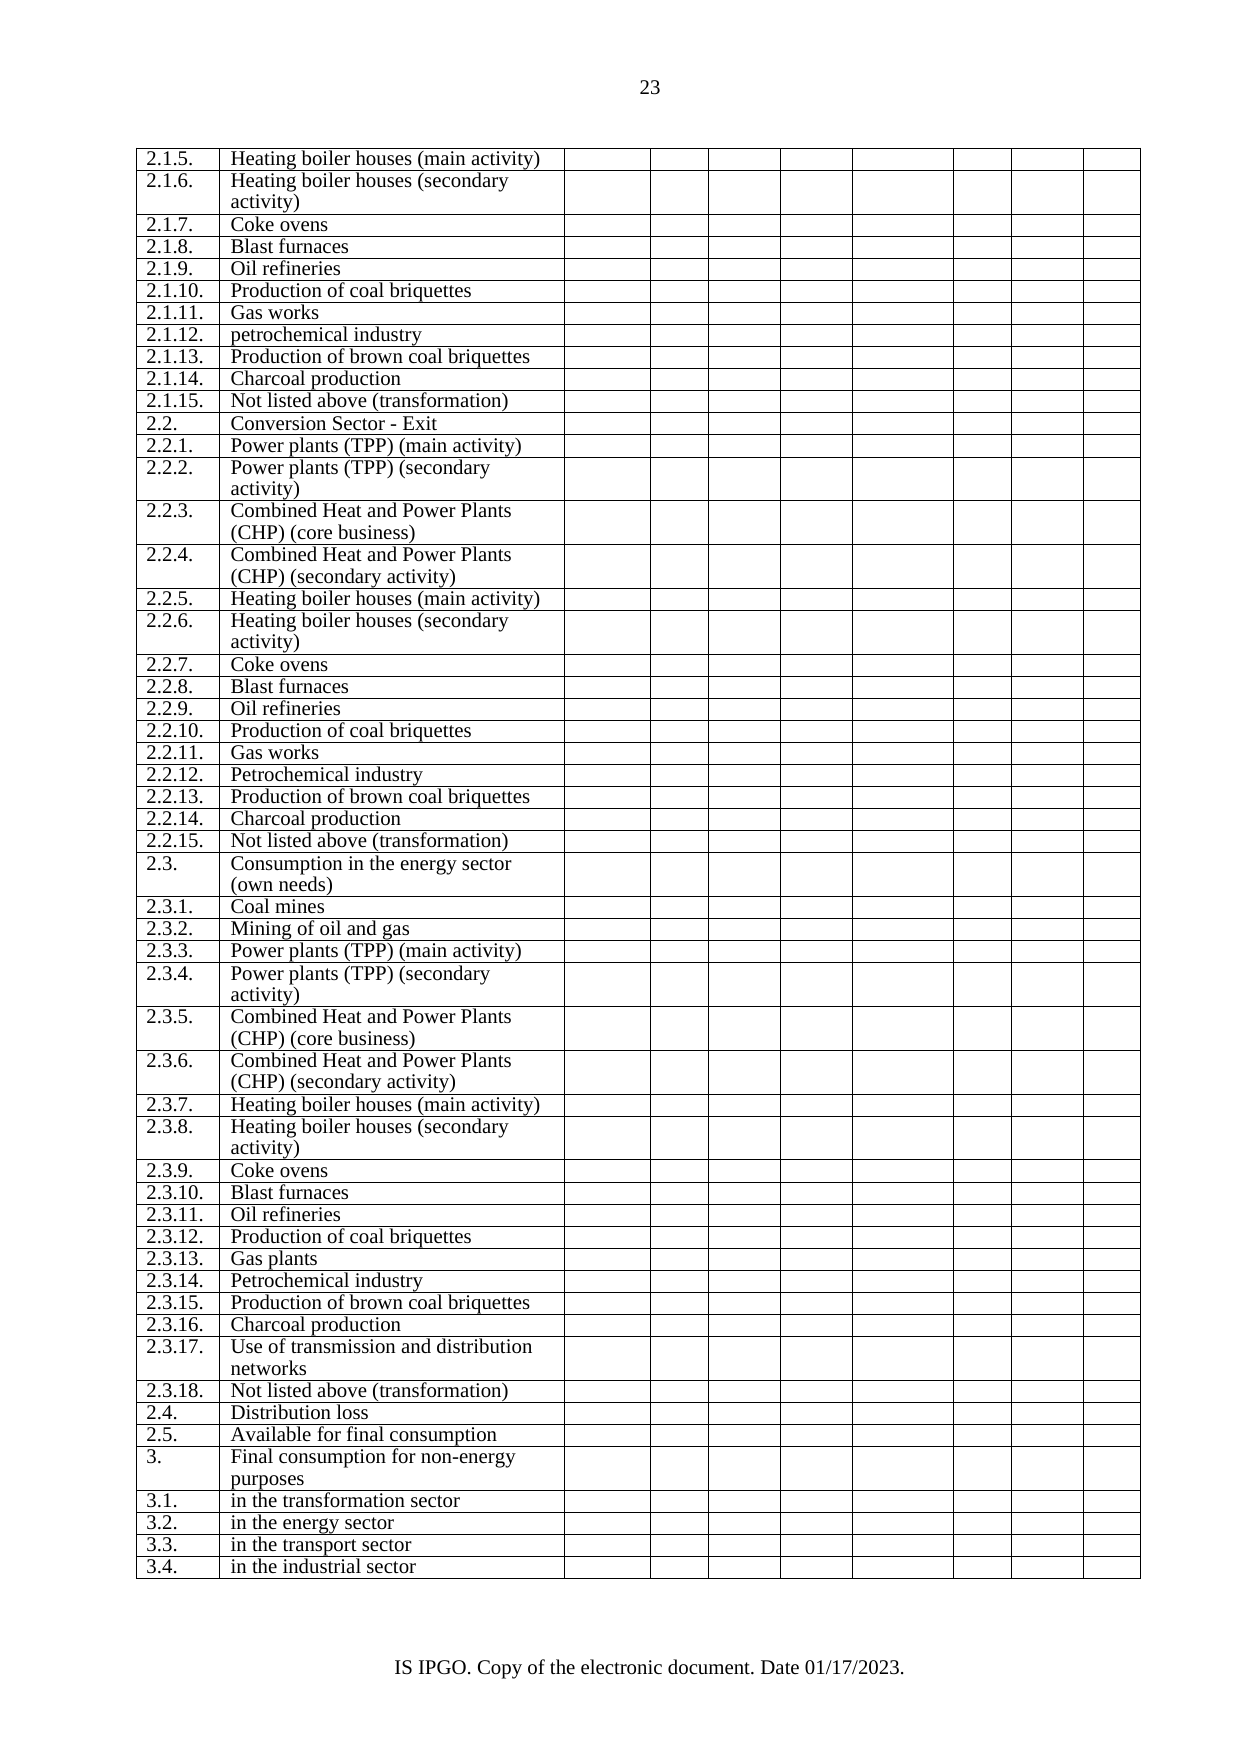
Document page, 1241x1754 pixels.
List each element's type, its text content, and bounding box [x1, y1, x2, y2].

table_cell [853, 589, 953, 610]
table_cell [651, 897, 708, 918]
table_cell [565, 1160, 650, 1181]
table_cell [651, 721, 708, 742]
table_cell 2.2.11. [137, 743, 219, 764]
table_cell [853, 1557, 953, 1578]
table_cell [1012, 435, 1083, 456]
table_cell [853, 1271, 953, 1292]
table_cell [1084, 391, 1140, 412]
table_cell [1012, 963, 1083, 1006]
table_cell [853, 1513, 953, 1534]
table_cell [781, 1447, 852, 1490]
table_cell [954, 765, 1011, 786]
table_cell Coke ovens [220, 1160, 564, 1181]
table_cell [853, 699, 953, 720]
table_cell [1012, 237, 1083, 258]
table_cell [1084, 1381, 1140, 1402]
table_cell Blast furnaces [220, 237, 564, 258]
table_cell Conversion Sector - Exit [220, 413, 564, 434]
table_cell 2.3.18. [137, 1381, 219, 1402]
table_cell [781, 391, 852, 412]
table_cell 2.1.13. [137, 347, 219, 368]
table_cell [781, 1293, 852, 1314]
table_cell [709, 765, 780, 786]
table_cell Gas plants [220, 1249, 564, 1270]
table_cell [651, 369, 708, 390]
table_cell Not listed above (transformation) [220, 831, 564, 852]
table_cell [709, 809, 780, 830]
table_cell [781, 721, 852, 742]
table_cell [853, 458, 953, 500]
table_cell [1012, 1491, 1083, 1512]
table_cell [781, 1315, 852, 1336]
table_cell [781, 149, 852, 170]
table_cell [853, 1117, 953, 1159]
table_cell [954, 655, 1011, 676]
table_cell [709, 1491, 780, 1512]
table_cell [1084, 259, 1140, 280]
table_cell [651, 1051, 708, 1093]
table_cell [709, 1447, 780, 1490]
table_cell [853, 1293, 953, 1314]
table_cell [1012, 1160, 1083, 1181]
table_cell [709, 1007, 780, 1050]
table_cell [565, 1205, 650, 1226]
table_cell [781, 1425, 852, 1446]
table_cell [954, 501, 1011, 544]
table_cell 2.2.14. [137, 809, 219, 830]
table_cell Oil refineries [220, 699, 564, 720]
table_cell Coke ovens [220, 215, 564, 236]
table_cell [651, 149, 708, 170]
table_cell [954, 677, 1011, 698]
table_cell [853, 545, 953, 588]
table_cell Not listed above (transformation) [220, 1381, 564, 1402]
table_cell [709, 259, 780, 280]
table_cell [853, 435, 953, 456]
table_cell [954, 853, 1011, 896]
table_cell [954, 1447, 1011, 1490]
table_cell [1012, 501, 1083, 544]
table_cell [565, 1381, 650, 1402]
table_cell Combined Heat and Power Plants (CHP) (secondary activity) [220, 545, 564, 588]
table_cell [781, 787, 852, 808]
table_cell [1084, 237, 1140, 258]
table_cell [565, 1535, 650, 1556]
table_cell [651, 281, 708, 302]
table_cell [565, 303, 650, 324]
table_cell [1012, 1557, 1083, 1578]
table_cell [1084, 1447, 1140, 1490]
table_cell petrochemical industry [220, 325, 564, 346]
table_cell Consumption in the energy sector (own needs) [220, 853, 564, 896]
table_cell [565, 1447, 650, 1490]
table_cell [853, 897, 953, 918]
table_cell [565, 963, 650, 1006]
table_cell [954, 721, 1011, 742]
table_cell [1084, 303, 1140, 324]
table_cell [954, 699, 1011, 720]
table_cell 2.2.4. [137, 545, 219, 588]
table_cell [709, 831, 780, 852]
table_cell [781, 347, 852, 368]
table_cell [853, 831, 953, 852]
table_cell [709, 1183, 780, 1203]
table_cell [1084, 721, 1140, 742]
table_cell 2.1.14. [137, 369, 219, 390]
table_cell [709, 1557, 780, 1578]
table_cell [651, 765, 708, 786]
table_cell [709, 941, 780, 962]
table_cell [565, 435, 650, 456]
table_cell [709, 435, 780, 456]
table_cell Gas works [220, 743, 564, 764]
table_cell [1084, 941, 1140, 962]
table_cell [781, 1535, 852, 1556]
table_cell [565, 458, 650, 500]
table_cell [1084, 963, 1140, 1006]
table_cell 2.3.11. [137, 1205, 219, 1226]
table_cell 2.2.8. [137, 677, 219, 698]
table_cell [1012, 611, 1083, 653]
table_cell Combined Heat and Power Plants (CHP) (core business) [220, 501, 564, 544]
table_cell [954, 1249, 1011, 1270]
table_cell 2.3.9. [137, 1160, 219, 1181]
table_cell [954, 1381, 1011, 1402]
table_cell [565, 831, 650, 852]
table_cell [565, 1425, 650, 1446]
table_cell [651, 853, 708, 896]
table_cell [1012, 897, 1083, 918]
table_cell [709, 853, 780, 896]
table_cell [1012, 1315, 1083, 1336]
table_cell [651, 413, 708, 434]
table_cell [709, 1535, 780, 1556]
table_cell 2.2.12. [137, 765, 219, 786]
table_cell [709, 281, 780, 302]
table_cell Heating boiler houses (secondary activity) [220, 611, 564, 653]
table_cell 2.1.6. [137, 171, 219, 213]
table_cell [651, 1271, 708, 1292]
table_cell [709, 458, 780, 500]
table_cell 2.2.1. [137, 435, 219, 456]
table_cell [651, 1205, 708, 1226]
table_cell [853, 1403, 953, 1424]
table_cell 3.3. [137, 1535, 219, 1556]
table_cell [954, 1337, 1011, 1380]
table_cell [1084, 545, 1140, 588]
table_cell [1012, 1249, 1083, 1270]
table_cell [1084, 1535, 1140, 1556]
table_cell [1012, 545, 1083, 588]
table_cell 2.1.8. [137, 237, 219, 258]
table_cell Combined Heat and Power Plants (CHP) (core business) [220, 1007, 564, 1050]
table_cell [1012, 347, 1083, 368]
table_cell [1012, 149, 1083, 170]
table_cell [709, 1095, 780, 1116]
table_cell [1084, 1183, 1140, 1203]
table_cell [565, 171, 650, 213]
table_cell [853, 171, 953, 213]
table_cell Power plants (TPP) (secondary activity) [220, 458, 564, 500]
table_cell [565, 1117, 650, 1159]
table_cell [954, 1007, 1011, 1050]
table_cell Blast furnaces [220, 677, 564, 698]
table_cell [565, 1249, 650, 1270]
table_cell [853, 743, 953, 764]
table_cell [954, 611, 1011, 653]
table_cell Heating boiler houses (main activity) [220, 1095, 564, 1116]
table_cell [853, 215, 953, 236]
table_cell [781, 699, 852, 720]
table_cell [1084, 589, 1140, 610]
table_cell [651, 1513, 708, 1534]
table_cell [651, 743, 708, 764]
table_cell [954, 149, 1011, 170]
table_cell [1084, 1205, 1140, 1226]
table_cell [651, 611, 708, 653]
table_cell [1012, 1381, 1083, 1402]
table_cell 2.3.5. [137, 1007, 219, 1050]
table_cell [565, 743, 650, 764]
table_cell [853, 501, 953, 544]
table_cell in the industrial sector [220, 1557, 564, 1578]
table_cell [1012, 413, 1083, 434]
table_cell [651, 1491, 708, 1512]
table_cell [709, 897, 780, 918]
table_cell [651, 545, 708, 588]
table_cell [1084, 743, 1140, 764]
table_cell [1084, 1403, 1140, 1424]
table_cell [954, 1205, 1011, 1226]
table_cell Heating boiler houses (main activity) [220, 589, 564, 610]
table_cell [709, 391, 780, 412]
table_cell [565, 853, 650, 896]
table_cell [565, 325, 650, 346]
table_cell [1084, 1160, 1140, 1181]
table_cell [853, 1249, 953, 1270]
table_cell [781, 413, 852, 434]
table_cell [709, 1271, 780, 1292]
table_cell [709, 743, 780, 764]
table_cell [709, 1249, 780, 1270]
table_cell [781, 831, 852, 852]
table_cell [565, 413, 650, 434]
table_cell Production of brown coal briquettes [220, 787, 564, 808]
table_cell [781, 1205, 852, 1226]
table_cell 2.2.5. [137, 589, 219, 610]
table_cell [709, 303, 780, 324]
table_cell [709, 611, 780, 653]
table_cell [853, 303, 953, 324]
table_cell 3. [137, 1447, 219, 1490]
table_cell [1084, 699, 1140, 720]
table_cell [651, 1293, 708, 1314]
table_cell 2.2.13. [137, 787, 219, 808]
table_cell [853, 853, 953, 896]
table_cell [651, 435, 708, 456]
table_cell [1012, 765, 1083, 786]
table_cell 3.1. [137, 1491, 219, 1512]
table_cell [781, 325, 852, 346]
table_cell [853, 611, 953, 653]
table_cell [565, 919, 650, 940]
table_cell [1084, 1315, 1140, 1336]
table_cell 2.2.7. [137, 655, 219, 676]
table_cell [1084, 1293, 1140, 1314]
table_cell Coal mines [220, 897, 564, 918]
table_cell [565, 347, 650, 368]
table_cell [853, 765, 953, 786]
table_cell Not listed above (transformation) [220, 391, 564, 412]
table_cell [853, 963, 953, 1006]
table_cell [954, 1160, 1011, 1181]
table_cell [565, 787, 650, 808]
table_cell [1012, 1403, 1083, 1424]
table_cell 2.4. [137, 1403, 219, 1424]
table_cell [1084, 149, 1140, 170]
table_cell [709, 413, 780, 434]
table_cell [954, 281, 1011, 302]
table_cell 2.1.10. [137, 281, 219, 302]
table_cell [853, 1051, 953, 1093]
table_cell 2.3.13. [137, 1249, 219, 1270]
table_cell [1084, 831, 1140, 852]
table_cell [954, 1403, 1011, 1424]
table_cell 2.1.11. [137, 303, 219, 324]
table_cell [651, 831, 708, 852]
table_cell [565, 215, 650, 236]
table_cell [651, 919, 708, 940]
table_cell [1012, 1183, 1083, 1203]
table_cell [1012, 1051, 1083, 1093]
table_cell Power plants (TPP) (main activity) [220, 941, 564, 962]
table_cell [853, 237, 953, 258]
table_cell Production of brown coal briquettes [220, 1293, 564, 1314]
table_cell Use of transmission and distribution networks [220, 1337, 564, 1380]
table_cell [954, 743, 1011, 764]
table_cell Power plants (TPP) (secondary activity) [220, 963, 564, 1006]
table_cell [565, 1271, 650, 1292]
table_cell [651, 941, 708, 962]
table_cell [781, 259, 852, 280]
table_cell [651, 655, 708, 676]
table_cell [853, 259, 953, 280]
table_cell [781, 215, 852, 236]
table_cell [651, 325, 708, 346]
table_cell [1012, 1117, 1083, 1159]
table_cell [651, 458, 708, 500]
table_cell Production of coal briquettes [220, 1227, 564, 1248]
table_cell [565, 1557, 650, 1578]
table_cell 2.3.2. [137, 919, 219, 940]
table_cell [853, 1183, 953, 1203]
table_cell [1084, 787, 1140, 808]
table_cell [651, 1095, 708, 1116]
table_cell [853, 1007, 953, 1050]
table_cell [1084, 677, 1140, 698]
table_cell 2.3.8. [137, 1117, 219, 1159]
table_cell Power plants (TPP) (main activity) [220, 435, 564, 456]
table_cell [709, 699, 780, 720]
table_cell 2.3.1. [137, 897, 219, 918]
table_cell Production of brown coal briquettes [220, 347, 564, 368]
table_cell [565, 765, 650, 786]
table_cell [954, 1557, 1011, 1578]
table_cell 2.1.9. [137, 259, 219, 280]
table_cell [1012, 743, 1083, 764]
table_cell [781, 1403, 852, 1424]
table_cell [1084, 853, 1140, 896]
table_cell [853, 369, 953, 390]
table_cell 2.3.3. [137, 941, 219, 962]
table_cell [565, 237, 650, 258]
table_cell 2.1.5. [137, 149, 219, 170]
table_cell [1084, 1117, 1140, 1159]
table_cell [1084, 413, 1140, 434]
table_cell [1084, 501, 1140, 544]
table_cell 2.5. [137, 1425, 219, 1446]
table_cell [565, 677, 650, 698]
table_cell [1084, 325, 1140, 346]
table_cell [565, 1403, 650, 1424]
table_cell [853, 1337, 953, 1380]
table_cell [853, 677, 953, 698]
table_cell [565, 1227, 650, 1248]
table_cell [651, 237, 708, 258]
table_cell [709, 1205, 780, 1226]
table_cell [1084, 897, 1140, 918]
table_cell [1012, 1447, 1083, 1490]
table_cell [709, 1381, 780, 1402]
table_cell 2.1.12. [137, 325, 219, 346]
table_cell [1012, 1425, 1083, 1446]
table_cell [565, 721, 650, 742]
table_cell [651, 501, 708, 544]
table_cell [853, 391, 953, 412]
table_cell [565, 589, 650, 610]
table_cell [954, 1293, 1011, 1314]
table_cell [651, 1337, 708, 1380]
table_cell [565, 1183, 650, 1203]
table_cell [651, 809, 708, 830]
table_cell [709, 787, 780, 808]
table_cell [954, 787, 1011, 808]
table_cell [709, 1160, 780, 1181]
table_cell [781, 1095, 852, 1116]
table_cell [954, 215, 1011, 236]
table_cell [565, 1007, 650, 1050]
table_cell in the transformation sector [220, 1491, 564, 1512]
table_cell [565, 1337, 650, 1380]
table_cell [954, 1535, 1011, 1556]
table_cell Charcoal production [220, 809, 564, 830]
table_cell [709, 677, 780, 698]
table_cell [651, 1117, 708, 1159]
table_cell Heating boiler houses (secondary activity) [220, 1117, 564, 1159]
table_cell [565, 501, 650, 544]
table_cell [1012, 281, 1083, 302]
table_cell [709, 325, 780, 346]
table_cell [781, 1051, 852, 1093]
table_cell [853, 1095, 953, 1116]
table_cell [1012, 1227, 1083, 1248]
table_cell [709, 1293, 780, 1314]
table_cell [954, 413, 1011, 434]
table_cell [954, 458, 1011, 500]
table_cell [1084, 1337, 1140, 1380]
table_cell [709, 237, 780, 258]
table_cell [781, 963, 852, 1006]
table_cell [781, 281, 852, 302]
table_cell Available for final consumption [220, 1425, 564, 1446]
table_cell [781, 1557, 852, 1578]
table_cell [853, 941, 953, 962]
table_cell [709, 545, 780, 588]
table_cell Combined Heat and Power Plants (CHP) (secondary activity) [220, 1051, 564, 1093]
table_cell [1084, 1425, 1140, 1446]
table_cell Heating boiler houses (secondary activity) [220, 171, 564, 213]
table_cell [651, 391, 708, 412]
table_cell [709, 1425, 780, 1446]
table_cell [954, 545, 1011, 588]
table_cell [1084, 655, 1140, 676]
table_cell [954, 941, 1011, 962]
table_cell [954, 1425, 1011, 1446]
table_cell 2.3.10. [137, 1183, 219, 1203]
table_cell [651, 677, 708, 698]
table_cell [781, 743, 852, 764]
table_cell 3.4. [137, 1557, 219, 1578]
table_cell [1012, 787, 1083, 808]
table_cell [565, 391, 650, 412]
table_cell [1012, 1337, 1083, 1380]
table_cell [709, 589, 780, 610]
table_cell [1012, 589, 1083, 610]
table_cell Coke ovens [220, 655, 564, 676]
table_cell [954, 1491, 1011, 1512]
table_cell [1084, 1051, 1140, 1093]
table_cell [709, 1227, 780, 1248]
table_cell [781, 1271, 852, 1292]
table_cell [954, 303, 1011, 324]
table_cell [651, 1381, 708, 1402]
table_cell [1084, 458, 1140, 500]
table_cell [853, 347, 953, 368]
table_cell [781, 765, 852, 786]
table_cell [651, 1227, 708, 1248]
table_cell 2.2. [137, 413, 219, 434]
table_cell [781, 1160, 852, 1181]
table_cell [709, 1337, 780, 1380]
table_cell 3.2. [137, 1513, 219, 1534]
table_cell 2.3.4. [137, 963, 219, 1006]
table_cell [565, 1491, 650, 1512]
table_cell [954, 237, 1011, 258]
table_cell [781, 545, 852, 588]
table_cell [1012, 259, 1083, 280]
table_cell Final consumption for non-energy purposes [220, 1447, 564, 1490]
table_cell [1084, 281, 1140, 302]
table_cell [1012, 215, 1083, 236]
table_cell [651, 1557, 708, 1578]
table_cell [651, 215, 708, 236]
table_cell Petrochemical industry [220, 1271, 564, 1292]
table_cell [1012, 391, 1083, 412]
table_cell [853, 787, 953, 808]
table_cell [853, 809, 953, 830]
table_cell [1012, 1513, 1083, 1534]
table_cell [651, 1249, 708, 1270]
table_cell [651, 1447, 708, 1490]
table_cell [651, 1535, 708, 1556]
table_cell [1012, 458, 1083, 500]
table_cell [954, 435, 1011, 456]
table_cell [1012, 369, 1083, 390]
table_cell [565, 1293, 650, 1314]
table_cell [1084, 765, 1140, 786]
table_cell [651, 963, 708, 1006]
table_cell [1012, 171, 1083, 213]
table_cell Charcoal production [220, 1315, 564, 1336]
table_cell [651, 1007, 708, 1050]
table_cell [709, 721, 780, 742]
table_cell [781, 1337, 852, 1380]
table_cell [1084, 1513, 1140, 1534]
table_cell 2.3.12. [137, 1227, 219, 1248]
table_cell [709, 215, 780, 236]
table_cell [1012, 325, 1083, 346]
table_cell [709, 1117, 780, 1159]
table_cell Gas works [220, 303, 564, 324]
table_cell [651, 259, 708, 280]
table_cell Petrochemical industry [220, 765, 564, 786]
table_cell [709, 1051, 780, 1093]
table_cell [954, 897, 1011, 918]
table_cell [781, 655, 852, 676]
table_cell [651, 1425, 708, 1446]
table_cell [565, 1095, 650, 1116]
table_cell [709, 1403, 780, 1424]
table_cell [1084, 347, 1140, 368]
table_cell [651, 1315, 708, 1336]
table_cell [565, 149, 650, 170]
table_cell 2.2.15. [137, 831, 219, 852]
table_cell [1012, 1095, 1083, 1116]
table_cell [565, 281, 650, 302]
table_cell 2.2.6. [137, 611, 219, 653]
table_cell [781, 919, 852, 940]
table_cell [781, 1117, 852, 1159]
table_cell [1084, 1271, 1140, 1292]
table_cell [954, 1051, 1011, 1093]
table_cell 2.2.9. [137, 699, 219, 720]
table_cell [651, 347, 708, 368]
table_cell [1012, 1293, 1083, 1314]
table_cell [954, 391, 1011, 412]
table_cell [709, 963, 780, 1006]
table_cell [781, 1381, 852, 1402]
table_cell [954, 325, 1011, 346]
table_cell [853, 1447, 953, 1490]
table_cell [565, 699, 650, 720]
table_cell [853, 1425, 953, 1446]
table_cell [1012, 677, 1083, 698]
table_cell [853, 1315, 953, 1336]
table_cell [709, 369, 780, 390]
table_cell [781, 501, 852, 544]
table_cell [709, 1315, 780, 1336]
table_cell [853, 1491, 953, 1512]
table_cell [1012, 655, 1083, 676]
table_cell [565, 545, 650, 588]
table_cell 2.3.6. [137, 1051, 219, 1093]
table_cell [1084, 435, 1140, 456]
table_cell Mining of oil and gas [220, 919, 564, 940]
table_cell [781, 1183, 852, 1203]
table_cell [651, 1183, 708, 1203]
table_cell [565, 941, 650, 962]
table_cell [565, 1513, 650, 1534]
table_cell [709, 919, 780, 940]
table_cell [954, 1271, 1011, 1292]
table_cell Charcoal production [220, 369, 564, 390]
table_cell [781, 303, 852, 324]
table_cell [1012, 831, 1083, 852]
table_cell [1084, 215, 1140, 236]
table_cell [853, 1381, 953, 1402]
table_cell [781, 171, 852, 213]
table_cell [1012, 941, 1083, 962]
table_cell [1012, 853, 1083, 896]
table_cell [853, 1160, 953, 1181]
table_cell [565, 897, 650, 918]
table_cell [781, 1007, 852, 1050]
table_cell [781, 369, 852, 390]
table_cell [1012, 1535, 1083, 1556]
table_cell [781, 1513, 852, 1534]
table_cell [1012, 1007, 1083, 1050]
table_cell [954, 1315, 1011, 1336]
table_cell [565, 809, 650, 830]
table_cell [1012, 809, 1083, 830]
table_cell [781, 809, 852, 830]
table_cell [1084, 369, 1140, 390]
table_cell [1012, 1271, 1083, 1292]
table_cell 2.3. [137, 853, 219, 896]
table_cell [853, 1205, 953, 1226]
table_cell [1084, 1249, 1140, 1270]
table_cell [781, 435, 852, 456]
table_cell [565, 369, 650, 390]
table_cell 2.3.15. [137, 1293, 219, 1314]
table_cell [1084, 611, 1140, 653]
table_cell 2.1.15. [137, 391, 219, 412]
table_cell Oil refineries [220, 1205, 564, 1226]
table_cell Production of coal briquettes [220, 721, 564, 742]
table_cell [954, 1117, 1011, 1159]
table_cell Production of coal briquettes [220, 281, 564, 302]
table_cell [1084, 1491, 1140, 1512]
table_cell [954, 171, 1011, 213]
table_cell [954, 1227, 1011, 1248]
table_cell [781, 237, 852, 258]
table_cell Distribution loss [220, 1403, 564, 1424]
table_cell [1012, 919, 1083, 940]
table_cell [1084, 1095, 1140, 1116]
table_cell [954, 831, 1011, 852]
table_cell [1012, 1205, 1083, 1226]
table_cell [954, 259, 1011, 280]
table_cell [709, 501, 780, 544]
table_cell [651, 589, 708, 610]
table_cell [853, 721, 953, 742]
table_cell [651, 1403, 708, 1424]
table_cell [954, 589, 1011, 610]
table_cell [565, 1315, 650, 1336]
table_cell [1012, 721, 1083, 742]
table_cell [781, 611, 852, 653]
table_cell [1084, 171, 1140, 213]
table_cell [853, 149, 953, 170]
table_cell [651, 303, 708, 324]
table_cell [565, 1051, 650, 1093]
table_cell [1084, 809, 1140, 830]
table_cell [954, 369, 1011, 390]
table_cell [781, 1227, 852, 1248]
table_cell [1084, 1227, 1140, 1248]
table_cell [565, 655, 650, 676]
table_cell 2.3.14. [137, 1271, 219, 1292]
table_cell Blast furnaces [220, 1183, 564, 1203]
table_cell [853, 1535, 953, 1556]
table_cell [1084, 1007, 1140, 1050]
table_cell [651, 171, 708, 213]
table_cell [651, 787, 708, 808]
table_cell in the energy sector [220, 1513, 564, 1534]
table_cell [954, 1513, 1011, 1534]
table_cell [709, 171, 780, 213]
table_cell Heating boiler houses (main activity) [220, 149, 564, 170]
table_cell [709, 655, 780, 676]
table_cell [853, 919, 953, 940]
table_cell [781, 677, 852, 698]
table_cell [954, 919, 1011, 940]
table_cell [1012, 699, 1083, 720]
table_cell [1084, 919, 1140, 940]
table_cell 2.2.10. [137, 721, 219, 742]
table_cell [853, 1227, 953, 1248]
table_cell [853, 655, 953, 676]
table_cell 2.3.17. [137, 1337, 219, 1380]
table_cell [651, 1160, 708, 1181]
table_cell [709, 149, 780, 170]
table_cell [781, 589, 852, 610]
table_cell [709, 1513, 780, 1534]
table_cell Oil refineries [220, 259, 564, 280]
table_cell [853, 325, 953, 346]
table_cell 2.2.2. [137, 458, 219, 500]
table_cell 2.2.3. [137, 501, 219, 544]
table_cell [1012, 303, 1083, 324]
table_cell in the transport sector [220, 1535, 564, 1556]
table_cell [781, 853, 852, 896]
table_cell [781, 458, 852, 500]
table_cell [565, 259, 650, 280]
table_cell [954, 809, 1011, 830]
table_cell [954, 963, 1011, 1006]
table_cell [954, 1183, 1011, 1203]
table_cell [853, 413, 953, 434]
table_cell 2.1.7. [137, 215, 219, 236]
table_cell [651, 699, 708, 720]
table_cell [954, 347, 1011, 368]
table_cell 2.3.16. [137, 1315, 219, 1336]
table_cell [565, 611, 650, 653]
table_cell 2.3.7. [137, 1095, 219, 1116]
table_cell [954, 1095, 1011, 1116]
table_cell [853, 281, 953, 302]
table_cell [1084, 1557, 1140, 1578]
table_cell [781, 1491, 852, 1512]
table_cell [709, 347, 780, 368]
table_cell [781, 897, 852, 918]
table_cell [781, 1249, 852, 1270]
table_cell [781, 941, 852, 962]
